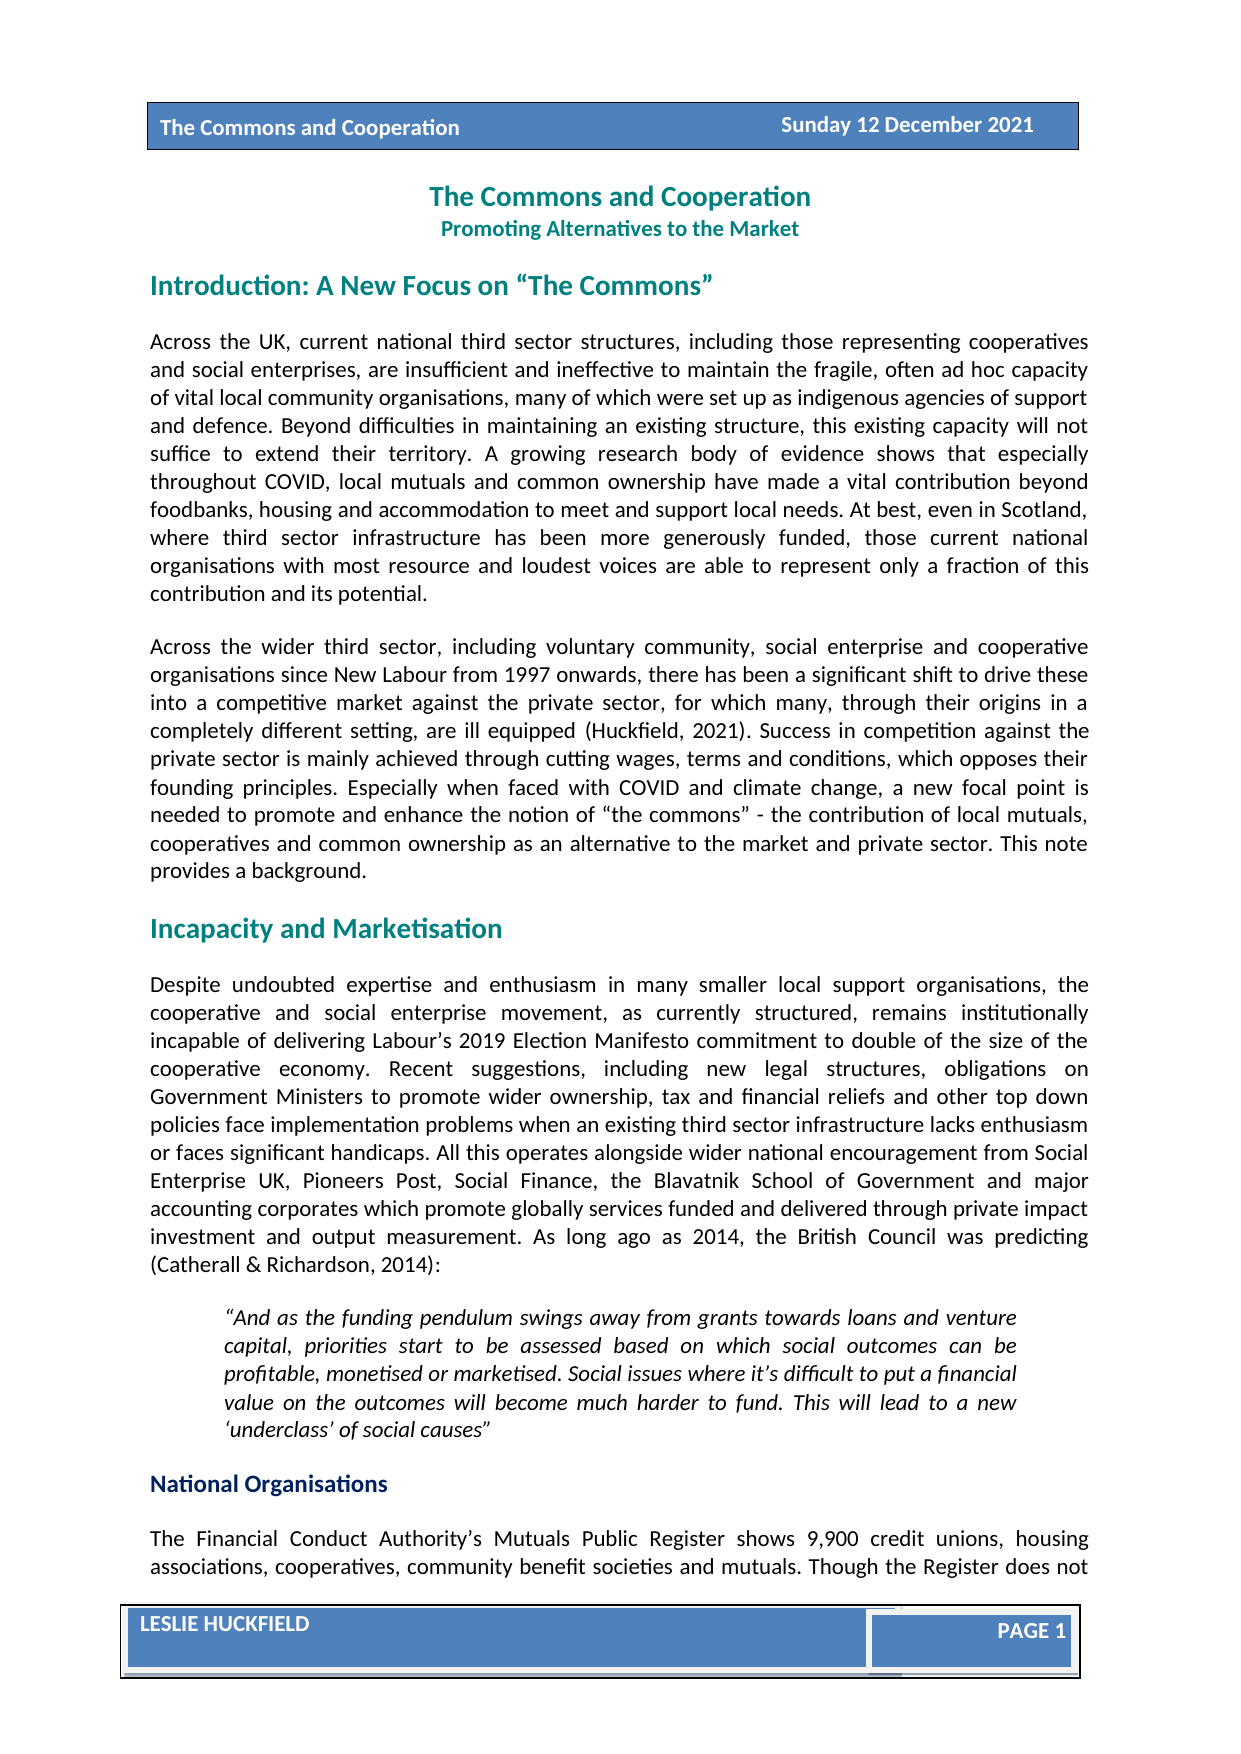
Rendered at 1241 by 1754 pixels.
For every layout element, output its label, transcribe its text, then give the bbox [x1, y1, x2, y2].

text Promoting Alternatives to the Market [150, 214, 1090, 242]
text “And as the funding pendulum swings away from grants towards loans and venture capital, priorities start to be assessed based on which social outcomes can be profitable, monetised or marketised. Social issues where it’s difficult to put a financial value on the outcomes will become much harder to fund. This will lead to a new ‘underclass’ of social causes” [224, 1303, 1021, 1444]
text Despite undoubted expertise and enthusiasm in many smaller local support organisations, the cooperative and social enterprise movement, as currently structured, remains institutionally incapable of delivering Labour’s 2019 Election Manifesto commitment to double of the size of the cooperative economy. Recent suggestions, including new legal structures, obligations on Government Ministers to promote wider ownership, tax and financial reliefs and other top down policies face implementation problems when an existing third sector infrastructure lacks enthusiasm or faces significant handicaps. All this operates alongside wider national encouragement from Social Enterprise UK, Pioneers Post, Social Finance, the Blavatnik School of Government and major accounting corporates which promote globally services funded and delivered through private impact investment and output measurement. As long ago as 2014, the British Council was predicting (Catherall & Richardson, 2014): [150, 970, 1090, 1278]
subtitle Introduction: A New Focus on “The Commons” [150, 267, 1090, 302]
text Across the wider third sector, including voluntary community, social enterprise and cooperative organisations since New Labour from 1997 onwards, there has been a significant shift to drive these into a competitive market against the private sector, for which many, through their origins in a completely different setting, are ill equipped (Huckfield, 2021). Success in competition against the private sector is mainly achieved through cutting wages, terms and conditions, which opposes their founding principles. Especially when faced with COVID and climate change, a new focal point is needed to promote and enhance the notion of “the commons” - the contribution of local mutuals, cooperatives and common ownership as an alternative to the market and private sector. This note provides a background. [150, 632, 1090, 885]
subtitle National Organisations [150, 1469, 1090, 1499]
subtitle The Commons and Cooperation [150, 178, 1090, 214]
text Across the UK, current national third sector structures, including those representing cooperatives and social enterprises, are insufficient and ineffective to maintain the fragile, often ad hoc capacity of vital local community organisations, many of which were set up as indigenous agencies of support and defence. Beyond difficulties in maintaining an existing structure, this existing capacity will not suffice to extend their territory. A growing research body of evidence shows that especially throughout COVID, local mutuals and common ownership have made a vital contribution beyond foodbanks, housing and accommodation to meet and support local needs. At best, even in Scotland, where third sector infrastructure has been more generously funded, those current national organisations with most resource and loudest voices are able to represent only a fraction of this contribution and its potential. [150, 327, 1090, 607]
subtitle Incapacity and Marketisation [150, 910, 1090, 945]
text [150, 1524, 1090, 1580]
